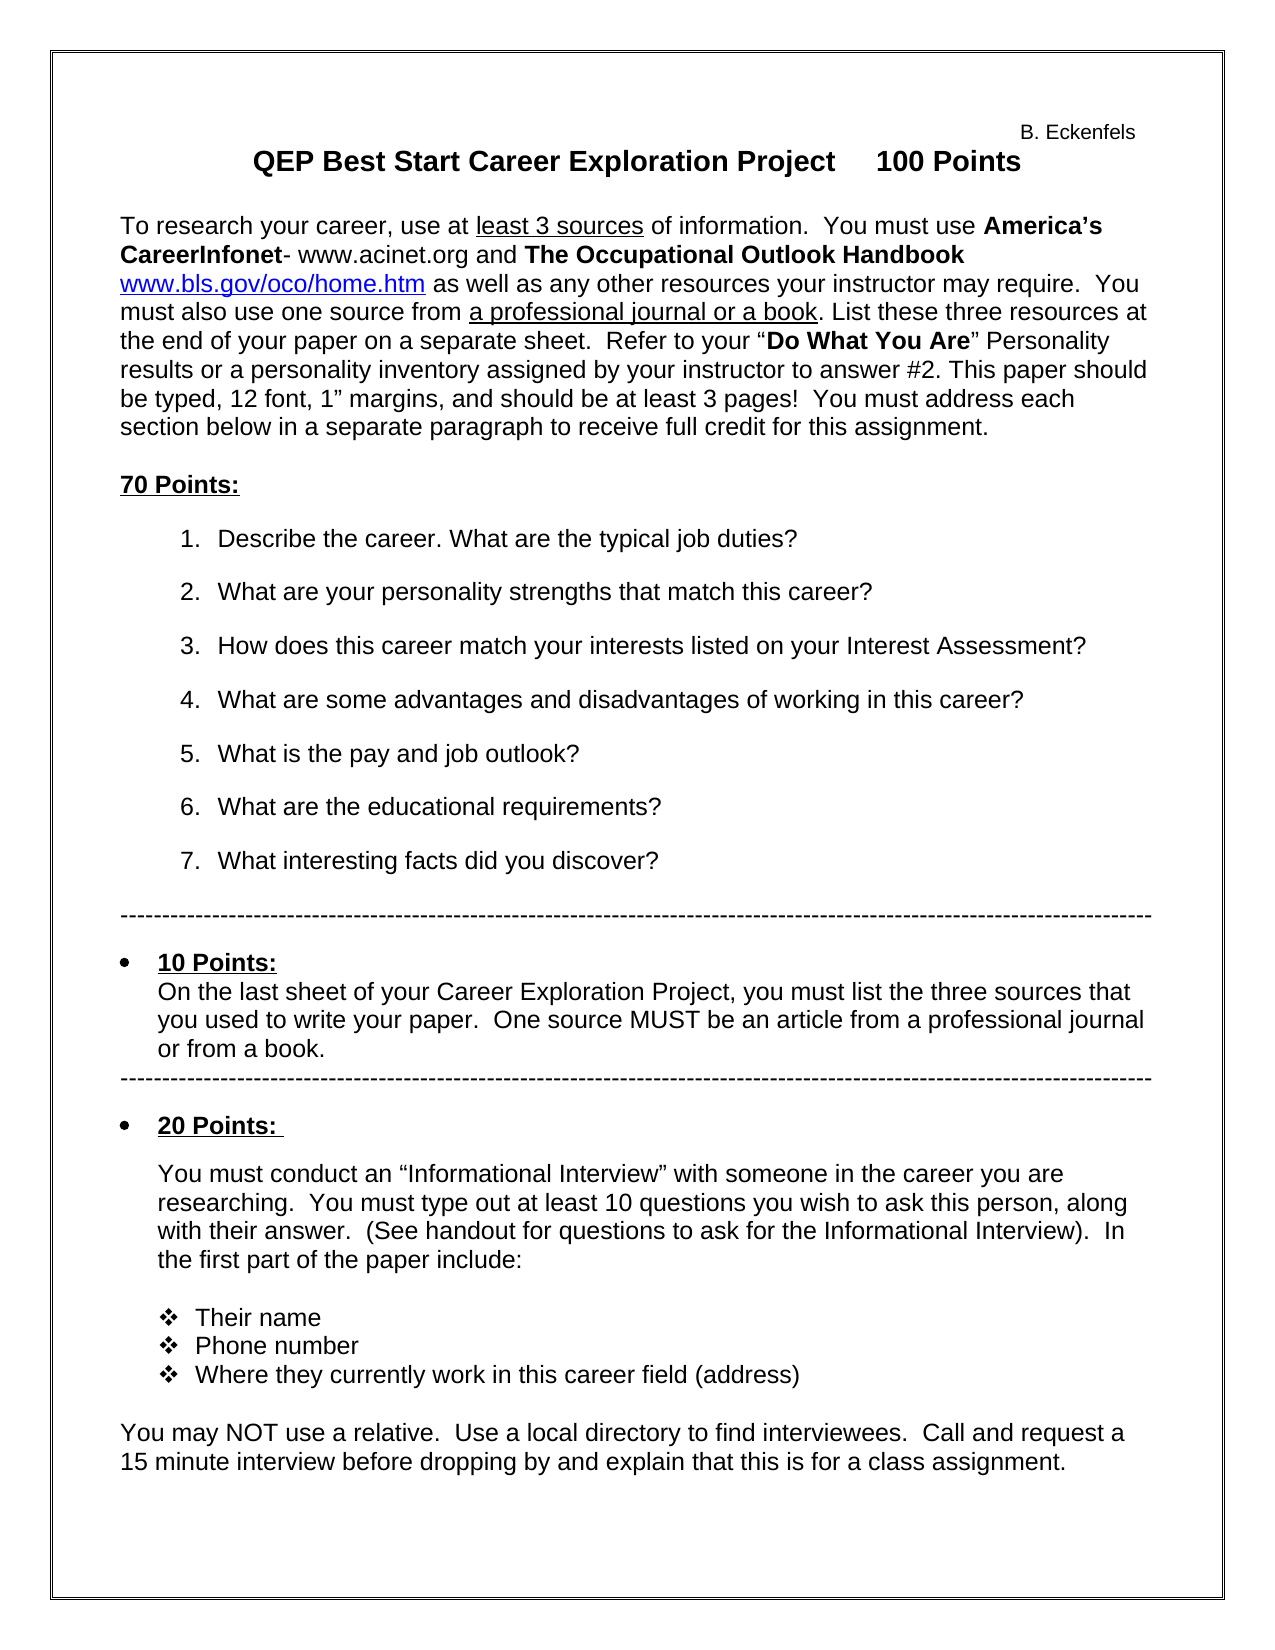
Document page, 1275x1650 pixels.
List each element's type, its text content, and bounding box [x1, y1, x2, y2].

list Their name [157, 1302, 1155, 1331]
text To research your career, use at least 3 sources of information. You must use America’s CareerInfonet- www.acinet.org and The Occupational Outlook Handbook www.bls.gov/oco/home.htm as well as any other resources your instructor may require. You must also use one source from a professional journal or a book. List these three resources at the end of your paper on a separate sheet. Refer to your “Do What You Are” Personality results or a personality inventory assigned by your instructor to answer #2. This paper should be typed, 12 font, 1” margins, and should be at least 3 pages! You must address each section below in a separate paragraph to receive full credit for this assignment. [120, 211, 1155, 441]
text You may NOT use a relative. Use a local directory to find interviewees. Call and request a 15 minute interview before dropping by and explain that this is for a class assignment. [120, 1418, 1155, 1475]
list What are the educational requirements? [180, 792, 1155, 821]
list What interesting facts did you discover? [180, 846, 1155, 875]
list How does this career match your interests listed on your Interest Assessment? [180, 631, 1155, 660]
list What are some advantages and disadvantages of working in this career? [180, 685, 1155, 713]
list What are your personality strengths that match this career? [180, 577, 1155, 606]
text B. Eckenfels [795, 120, 1155, 144]
text You must conduct an “Informational Interview” with someone in the career you are researching. You must type out at least 10 questions you wish to ask this person, along with their answer. (See handout for questions to ask for the Informational Interview). In the first part of the paper include: [157, 1159, 1155, 1274]
text ---------------------------------------------------------------------------------------------------------------------------- [120, 1063, 1155, 1092]
list Where they currently work in this career field (address) [157, 1360, 1155, 1389]
list Phone number [157, 1331, 1155, 1360]
text 70 Points: [120, 470, 1155, 498]
text ---------------------------------------------------------------------------------------------------------------------------- [120, 900, 1155, 928]
list What is the pay and job outlook? [180, 738, 1155, 767]
text On the last sheet of your Career Exploration Project, you must list the three sources that you used to write your paper. One source MUST be an article from a professional journal or from a book. [157, 977, 1155, 1063]
list Describe the career. What are the typical job duties? [180, 523, 1155, 552]
text QEP Best Start Career Exploration Project 100 Points [120, 144, 1155, 177]
list 10 Points: [120, 948, 1155, 977]
list 20 Points: [120, 1111, 1155, 1139]
